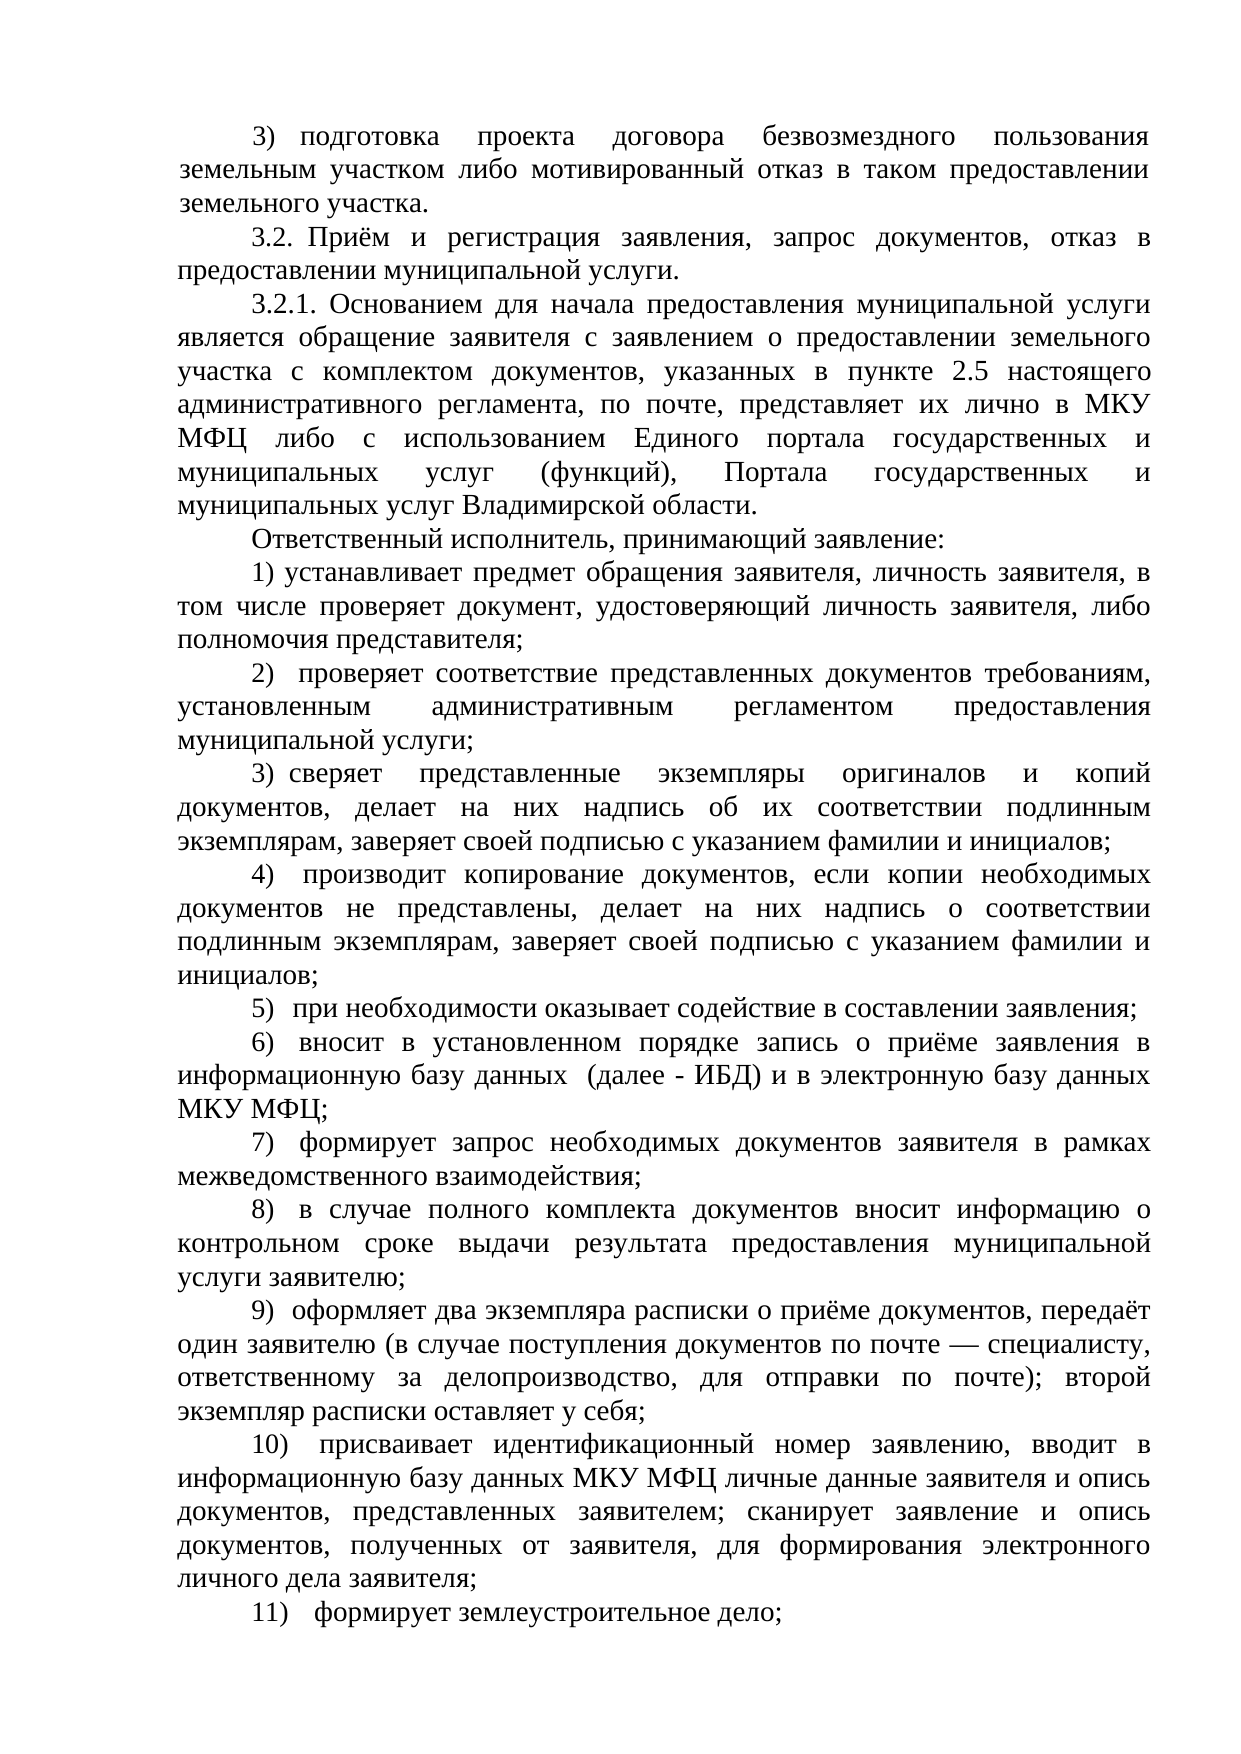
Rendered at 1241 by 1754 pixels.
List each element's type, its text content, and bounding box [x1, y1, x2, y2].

list в случае полного комплекта документов вносит информацию о контрольном сроке выдачи результата предоставления муниципальной услуги заявителю; [177, 1192, 1152, 1292]
list Приём и регистрация заявления, запрос документов, отказ в предоставлении муниципальной услуги. [177, 219, 1152, 286]
text Ответственный исполнитель, принимающий заявление: [177, 521, 1152, 554]
list при необходимости оказывает содействие в составлении заявления; [177, 990, 1152, 1024]
list производит копирование документов, если копии необходимых документов не представлены, делает на них надпись о соответствии подлинным экземплярам, заверяет своей подписью с указанием фамилии и инициалов; [177, 856, 1152, 990]
list устанавливает предмет обращения заявителя, личность заявителя, в том числе проверяет документ, удостоверяющий личность заявителя, либо полномочия представителя; [177, 554, 1152, 655]
list вносит в установленном порядке запись о приёме заявления в информационную базу данных (далее - ИБД) и в электронную базу данных МКУ МФЦ; [177, 1024, 1152, 1124]
text 3.2.1. Основанием для начала предоставления муниципальной услуги является обращение заявителя с заявлением о предоставлении земельного участка с комплектом документов, указанных в пункте 2.5 настоящего административного регламента, по почте, представляет их лично в МКУ МФЦ либо с использованием Единого портала государственных и муниципальных услуг (функций), Портала государственных и муниципальных услуг Владимирской области. [177, 286, 1152, 521]
list оформляет два экземпляра расписки о приёме документов, передаёт один заявителю (в случае поступления документов по почте — специалисту, ответственному за делопроизводство, для отправки по почте); второй экземпляр расписки оставляет у себя; [177, 1292, 1152, 1426]
list проверяет соответствие представленных документов требованиям, установленным административным регламентом предоставления муниципальной услуги; [177, 655, 1152, 756]
list формирует землеустроительное дело; [177, 1594, 1152, 1628]
list присваивает идентификационный номер заявлению, вводит в информационную базу данных МКУ МФЦ личные данные заявителя и опись документов, представленных заявителем; сканирует заявление и опись документов, полученных от заявителя, для формирования электронного личного дела заявителя; [177, 1426, 1152, 1594]
list сверяет представленные экземпляры оригиналов и копий документов, делает на них надпись об их соответствии подлинным экземплярам, заверяет своей подписью с указанием фамилии и инициалов; [177, 756, 1152, 856]
list формирует запрос необходимых документов заявителя в рамках межведомственного взаимодействия; [177, 1124, 1152, 1192]
list подготовка проекта договора безвозмездного пользования земельным участком либо мотивированный отказ в таком предоставлении земельного участка. [179, 118, 1149, 219]
